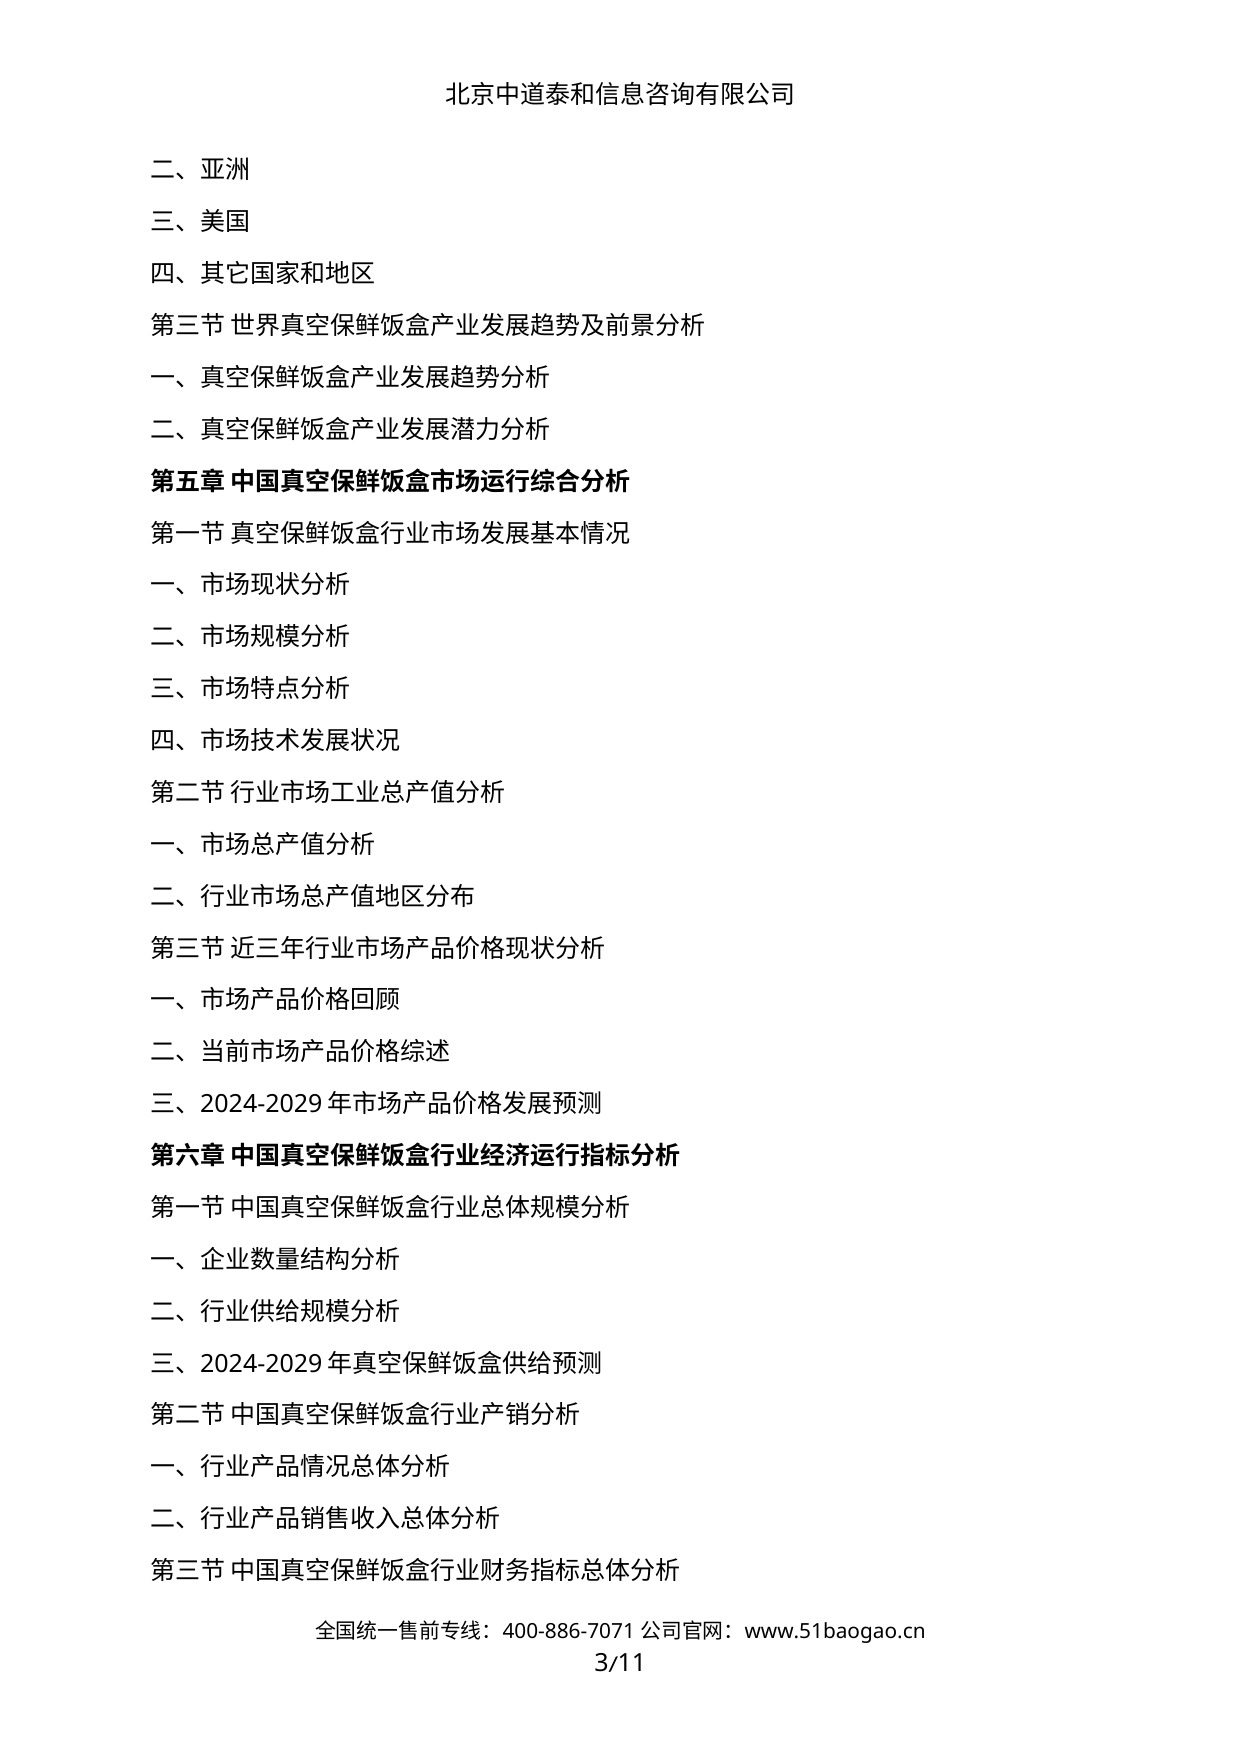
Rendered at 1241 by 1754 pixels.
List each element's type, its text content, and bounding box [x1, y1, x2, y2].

text 一、真空保鲜饭盒产业发展趋势分析 [150, 357, 1090, 394]
text 二、市场规模分析 [150, 617, 1090, 653]
text 二、行业供给规模分析 [150, 1291, 1090, 1327]
text 第三节 近三年行业市场产品价格现状分析 [150, 928, 1090, 964]
text 第三节 中国真空保鲜饭盒行业财务指标总体分析 [150, 1551, 1090, 1587]
text 第三节 世界真空保鲜饭盒产业发展趋势及前景分析 [150, 306, 1090, 342]
text 四、市场技术发展状况 [150, 721, 1090, 757]
text 一、市场现状分析 [150, 565, 1090, 601]
text 三、2024-2029年真空保鲜饭盒供给预测 [150, 1343, 1090, 1379]
text 三、美国 [150, 202, 1090, 238]
text 三、2024-2029年市场产品价格发展预测 [150, 1084, 1090, 1120]
text 二、行业市场总产值地区分布 [150, 876, 1090, 912]
text 第五章 中国真空保鲜饭盒市场运行综合分析 [150, 461, 1090, 497]
text 四、其它国家和地区 [150, 254, 1090, 290]
text 一、市场产品价格回顾 [150, 980, 1090, 1016]
text 第二节 行业市场工业总产值分析 [150, 772, 1090, 809]
text 一、市场总产值分析 [150, 824, 1090, 861]
text 一、行业产品情况总体分析 [150, 1447, 1090, 1483]
text 三、市场特点分析 [150, 669, 1090, 705]
text 第六章 中国真空保鲜饭盒行业经济运行指标分析 [150, 1136, 1090, 1172]
text 二、真空保鲜饭盒产业发展潜力分析 [150, 409, 1090, 446]
text 二、行业产品销售收入总体分析 [150, 1499, 1090, 1535]
text 二、亚洲 [150, 150, 1090, 186]
text 第一节 中国真空保鲜饭盒行业总体规模分析 [150, 1187, 1090, 1224]
text 第一节 真空保鲜饭盒行业市场发展基本情况 [150, 513, 1090, 549]
text 二、当前市场产品价格综述 [150, 1032, 1090, 1068]
text 一、企业数量结构分析 [150, 1239, 1090, 1276]
text 第二节 中国真空保鲜饭盒行业产销分析 [150, 1395, 1090, 1431]
